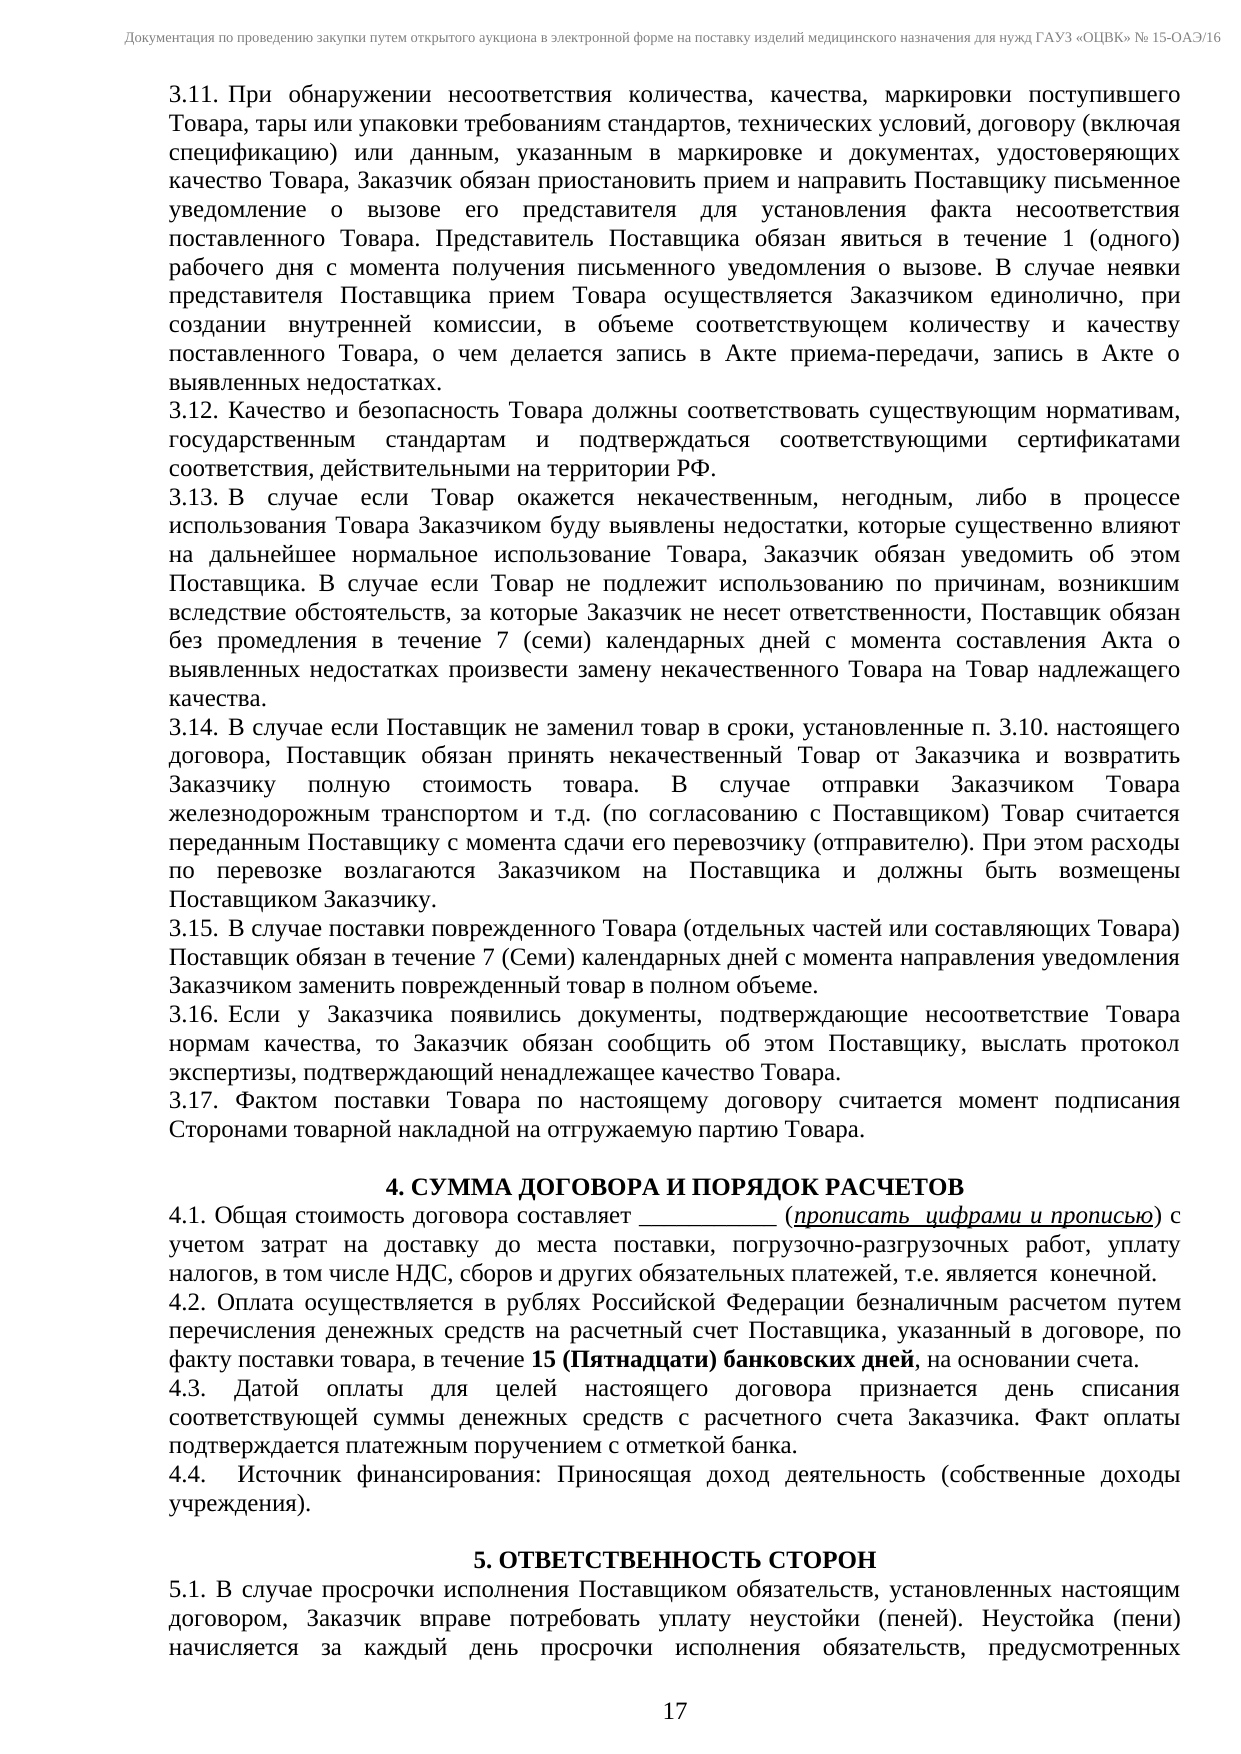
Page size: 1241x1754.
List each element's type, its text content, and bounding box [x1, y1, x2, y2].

text 3.16. Если у Заказчика появились документы, подтверждающие несоответствие Товара нормам качества, то Заказчик обязан сообщить об этом Поставщику, выслать протокол экспертизы, подтверждающий ненадлежащее качество Товара. [169, 999, 1181, 1085]
text 4.4. Источник финансирования: Приносящая доход деятельность (собственные доходы учреждения). [169, 1459, 1181, 1517]
text 4.3. Датой оплаты для целей настоящего договора признается день списания соответствующей суммы денежных средств с расчетного счета Заказчика. Факт оплаты подтверждается платежным поручением с отметкой банка. [169, 1373, 1181, 1459]
text 4. СУММА ДОГОВОРА И ПОРЯДОК РАСЧЕТОВ [169, 1172, 1181, 1200]
text 3.13. В случае если Товар окажется некачественным, негодным, либо в процессе использования Товара Заказчиком буду выявлены недостатки, которые существенно влияют на дальнейшее нормальное использование Товара, Заказчик обязан уведомить об этом Поставщика. В случае если Товар не подлежит использованию по причинам, возникшим вследствие обстоятельств, за которые Заказчик не несет ответственности, Поставщик обязан без промедления в течение 7 (семи) календарных дней с момента составления Акта о выявленных недостатках произвести замену некачественного Товара на Товар надлежащего качества. [169, 482, 1181, 712]
text 3.15. В случае поставки поврежденного Товара (отдельных частей или составляющих Товара) Поставщик обязан в течение 7 (Семи) календарных дней с момента направления уведомления Заказчиком заменить поврежденный товар в полном объеме. [169, 913, 1181, 999]
text 4.1. Общая стоимость договора составляет ___________ (прописать цифрами и прописью) с учетом затрат на доставку до места поставки, погрузочно-разгрузочных работ, уплату налогов, в том числе НДС, сборов и других обязательных платежей, т.е. является конечной. [169, 1200, 1181, 1287]
text 5. ОТВЕТСТВЕННОСТЬ СТОРОН [169, 1545, 1181, 1574]
text 3.11. При обнаружении несоответствия количества, качества, маркировки поступившего Товара, тары или упаковки требованиям стандартов, технических условий, договору (включая спецификацию) или данным, указанным в маркировке и документах, удостоверяющих качество Товара, Заказчик обязан приостановить прием и направить Поставщику письменное уведомление о вызове его представителя для установления факта несоответствия поставленного Товара. Представитель Поставщика обязан явиться в течение 1 (одного) рабочего дня с момента получения письменного уведомления о вызове. В случае неявки представителя Поставщика прием Товара осуществляется Заказчиком единолично, при создании внутренней комиссии, в объеме соответствующем количеству и качеству поставленного Товара, о чем делается запись в Акте приема-передачи, запись в Акте о выявленных недостатках. [169, 79, 1181, 395]
text 4.2. Оплата осуществляется в рублях Российской Федерации безналичным расчетом путем перечисления денежных средств на расчетный счет Поставщика, указанный в договоре, по факту поставки товара, в течение 15 (Пятнадцати) банковских дней, на основании счета. [169, 1287, 1181, 1373]
text 3.12. Качество и безопасность Товара должны соответствовать существующим нормативам, государственным стандартам и подтверждаться соответствующими сертификатами соответствия, действительными на территории РФ. [169, 395, 1181, 482]
text 3.17. Фактом поставки Товара по настоящему договору считается момент подписания Сторонами товарной накладной на отгружаемую партию Товара. [169, 1085, 1181, 1143]
text 3.14. В случае если Поставщик не заменил товар в сроки, установленные п. 3.10. настоящего договора, Поставщик обязан принять некачественный Товар от Заказчика и возвратить Заказчику полную стоимость товара. В случае отправки Заказчиком Товара железнодорожным транспортом и т.д. (по согласованию с Поставщиком) Товар считается переданным Поставщику с момента сдачи его перевозчику (отправителю). При этом расходы по перевозке возлагаются Заказчиком на Поставщика и должны быть возмещены Поставщиком Заказчику. [169, 712, 1181, 913]
